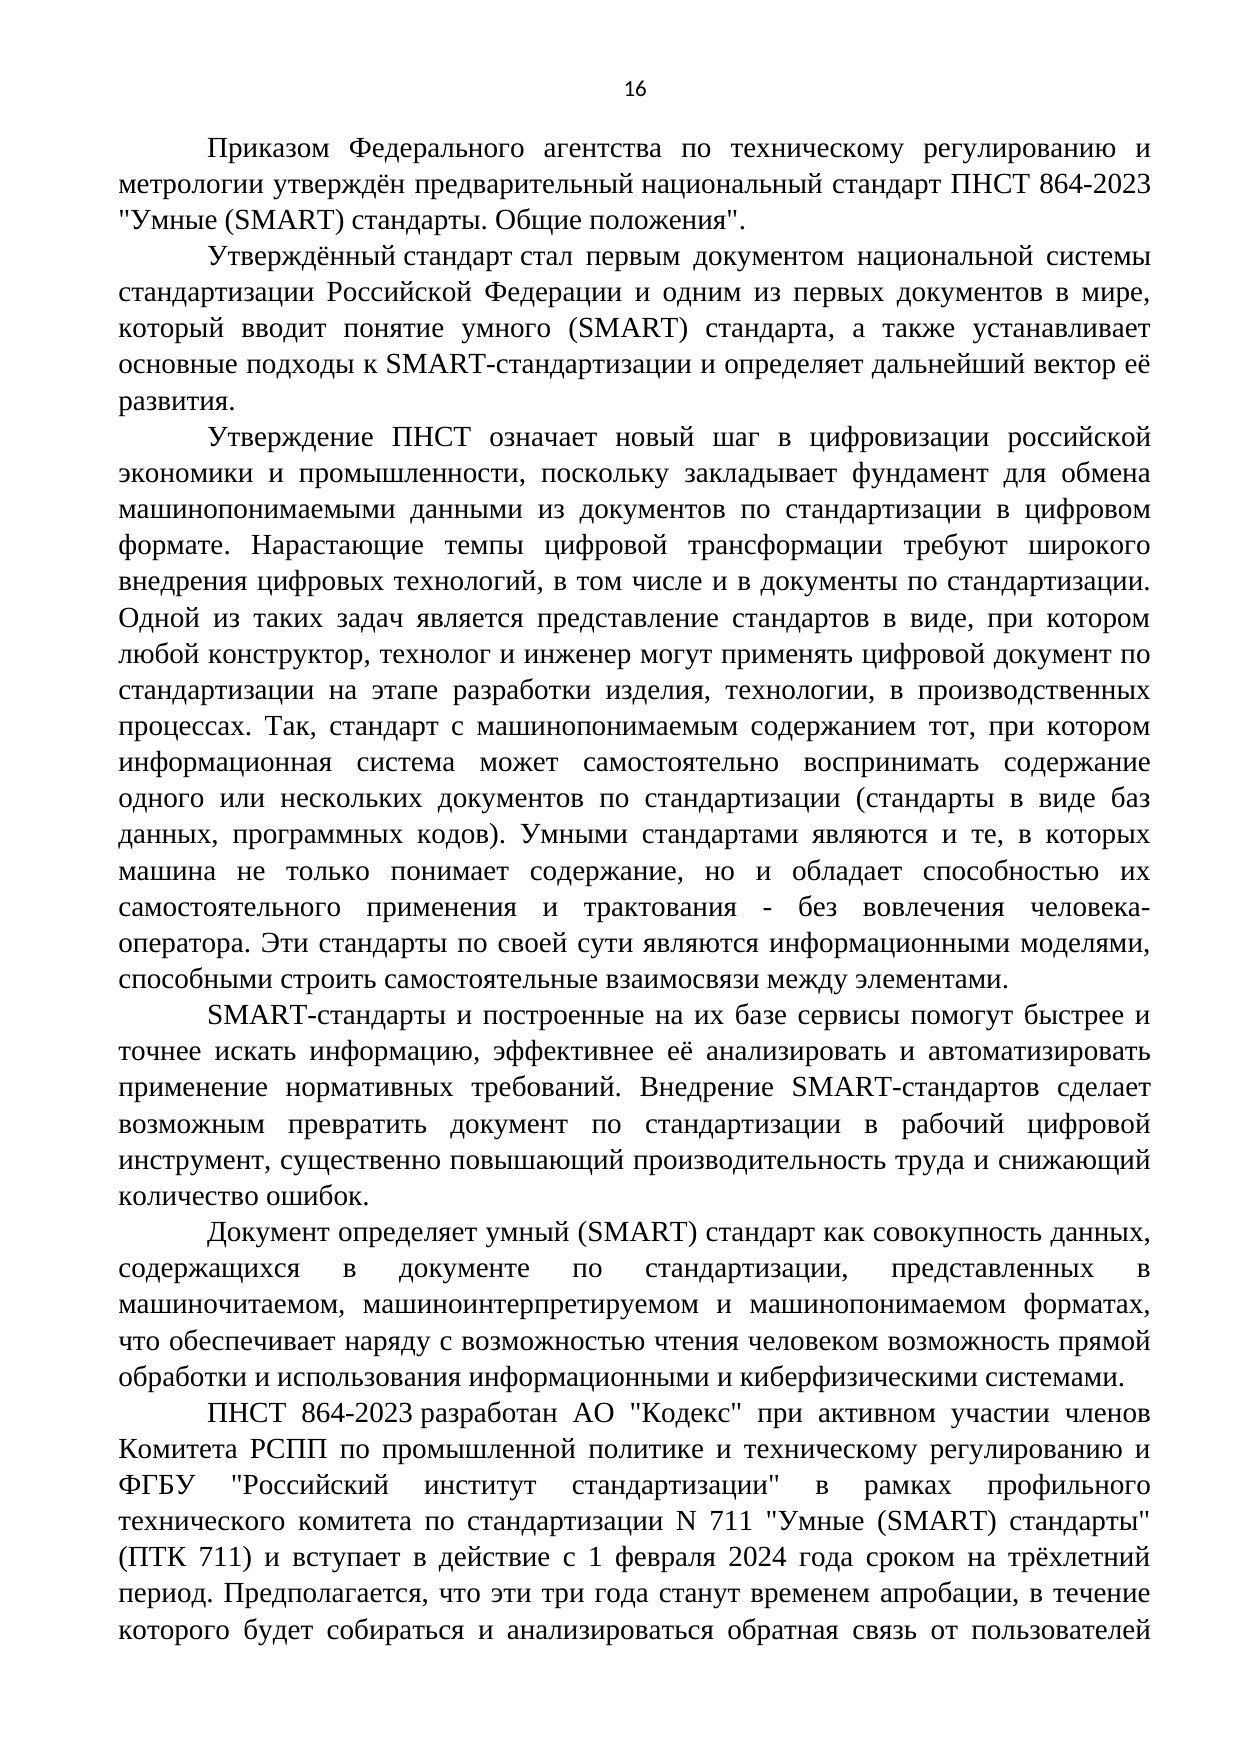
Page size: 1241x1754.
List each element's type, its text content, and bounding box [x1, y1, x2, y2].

text Документ определяет умный (SMART) стандарт как совокупность данных, содержащихся в документе по стандартизации, представленных в машиночитаемом, машиноинтерпретируемом и машинопонимаемом форматах, что обеспечивает наряду с возможностью чтения человеком возможность прямой обработки и использования информационными и киберфизическими системами. [118, 1214, 1152, 1392]
text Утверждение ПНСТ означает новый шаг в цифровизации российской экономики и промышленности, поскольку закладывает фундамент для обмена машинопонимаемыми данными из документов по стандартизации в цифровом формате. Нарастающие темпы цифровой трансформации требуют широкого внедрения цифровых технологий, в том числе и в документы по стандартизации. Одной из таких задач является представление стандартов в виде, при котором любой конструктор, технолог и инженер могут применять цифровой документ по стандартизации на этапе разработки изделия, технологии, в производственных процессах. Так, стандарт с машинопонимаемым содержанием тот, при котором информационная система может самостоятельно воспринимать содержание одного или нескольких документов по стандартизации (стандарты в виде баз данных, программных кодов). Умными стандартами являются и те, в которых машина не только понимает содержание, но и обладает способностью их самостоятельного применения и трактования - без вовлечения человека-оператора. Эти стандарты по своей сути являются информационными моделями, способными строить самостоятельные взаимосвязи между элементами. [118, 419, 1152, 995]
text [118, 1395, 1152, 1645]
text SMART-стандарты и построенные на их базе сервисы помогут быстрее и точнее искать информацию, эффективнее её анализировать и автоматизировать применение нормативных требований. Внедрение SMART-стандартов сделает возможным превратить документ по стандартизации в рабочий цифровой инструмент, существенно повышающий производительность труда и снижающий количество ошибок. [118, 997, 1152, 1212]
text Приказом Федерального агентства по техническому регулированию и метрологии утверждён предварительный национальный стандарт ПНСТ 864-2023 "Умные (SMART) стандарты. Общие положения". [118, 130, 1152, 236]
text Утверждённый стандарт стал первым документом национальной системы стандартизации Российской Федерации и одним из первых документов в мире, который вводит понятие умного (SMART) стандарта, а также устанавливает основные подходы к SMART-стандартизации и определяет дальнейший вектор её развития. [118, 238, 1152, 416]
